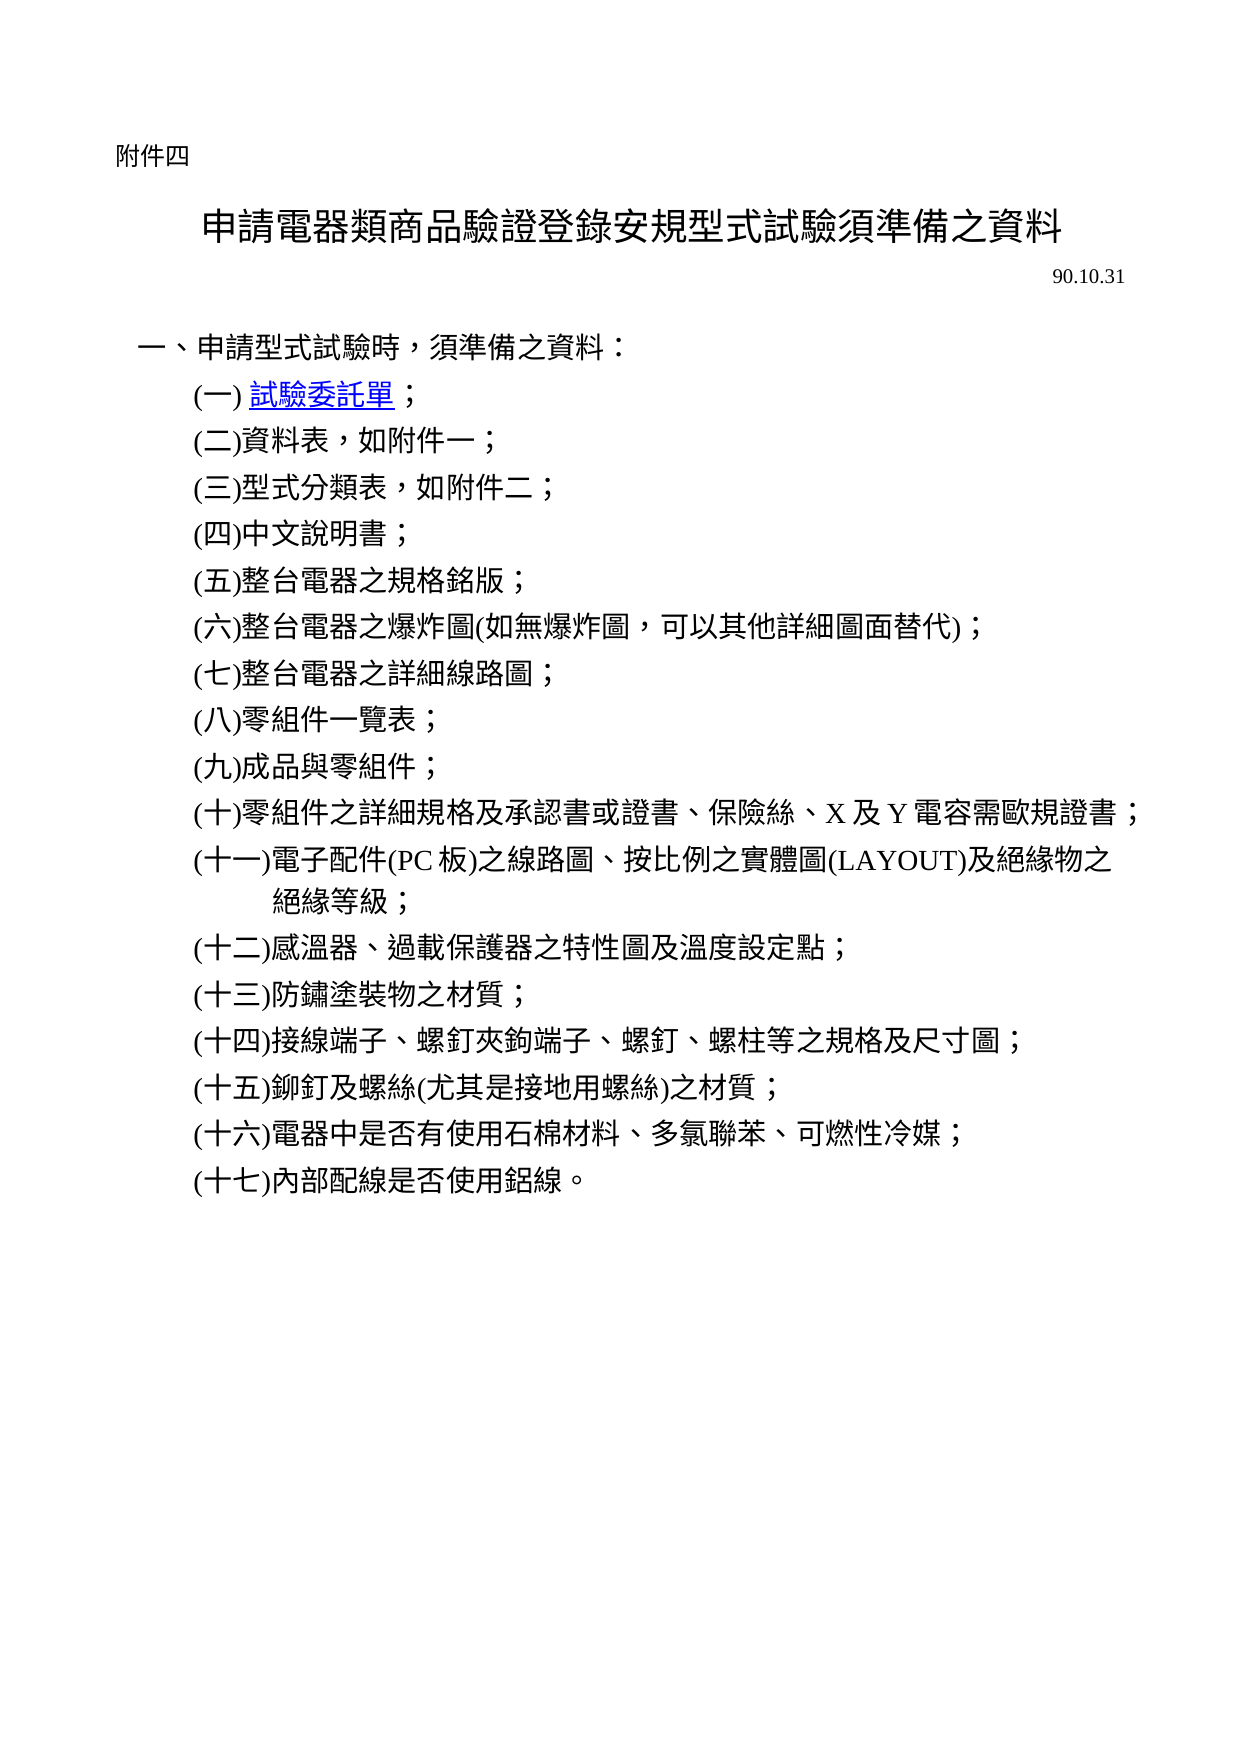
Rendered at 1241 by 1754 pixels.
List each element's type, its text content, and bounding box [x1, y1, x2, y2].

text 90.10.31 [250, 264, 1125, 288]
text (十七)內部配線是否使用鋁線。 [193, 1157, 1125, 1199]
text (三)型式分類表，如附件二； [193, 464, 1125, 507]
text 一、申請型式試驗時，須準備之資料： [138, 325, 1125, 367]
text (十六)電器中是否有使用石棉材料、多氯聯苯、可燃性冷媒； [193, 1111, 1125, 1153]
text (十二)感溫器、過載保護器之特性圖及溫度設定點； [193, 925, 1125, 967]
text (七)整台電器之詳細線路圖； [193, 650, 1125, 692]
text (二)資料表，如附件一； [193, 418, 1125, 460]
text (六)整台電器之爆炸圖(如無爆炸圖，可以其他詳細圖面替代)； [193, 604, 1125, 646]
text (十三)防鏽塗裝物之材質； [193, 971, 1125, 1013]
text (十一)電子配件(PC板)之線路圖、按比例之實體圖(LAYOUT)及絕緣物之絕緣等級； [193, 836, 1125, 921]
text (十)零組件之詳細規格及承認書或證書、保險絲、X及Y電容需歐規證書； [193, 789, 1125, 832]
text (五)整台電器之規格銘版； [193, 557, 1125, 599]
text (八)零組件一覽表； [193, 697, 1125, 739]
text (一) 試驗委託單； [193, 371, 1125, 414]
text (四)中文說明書； [193, 511, 1125, 553]
text 申請電器類商品驗證登錄安規型式試驗須準備之資料 [138, 197, 1125, 251]
text (九)成品與零組件； [193, 743, 1125, 785]
text (十四)接線端子、螺釘夾鉤端子、螺釘、螺柱等之規格及尺寸圖； [193, 1018, 1125, 1060]
text (十五)鉚釘及螺絲(尤其是接地用螺絲)之材質； [193, 1064, 1125, 1106]
